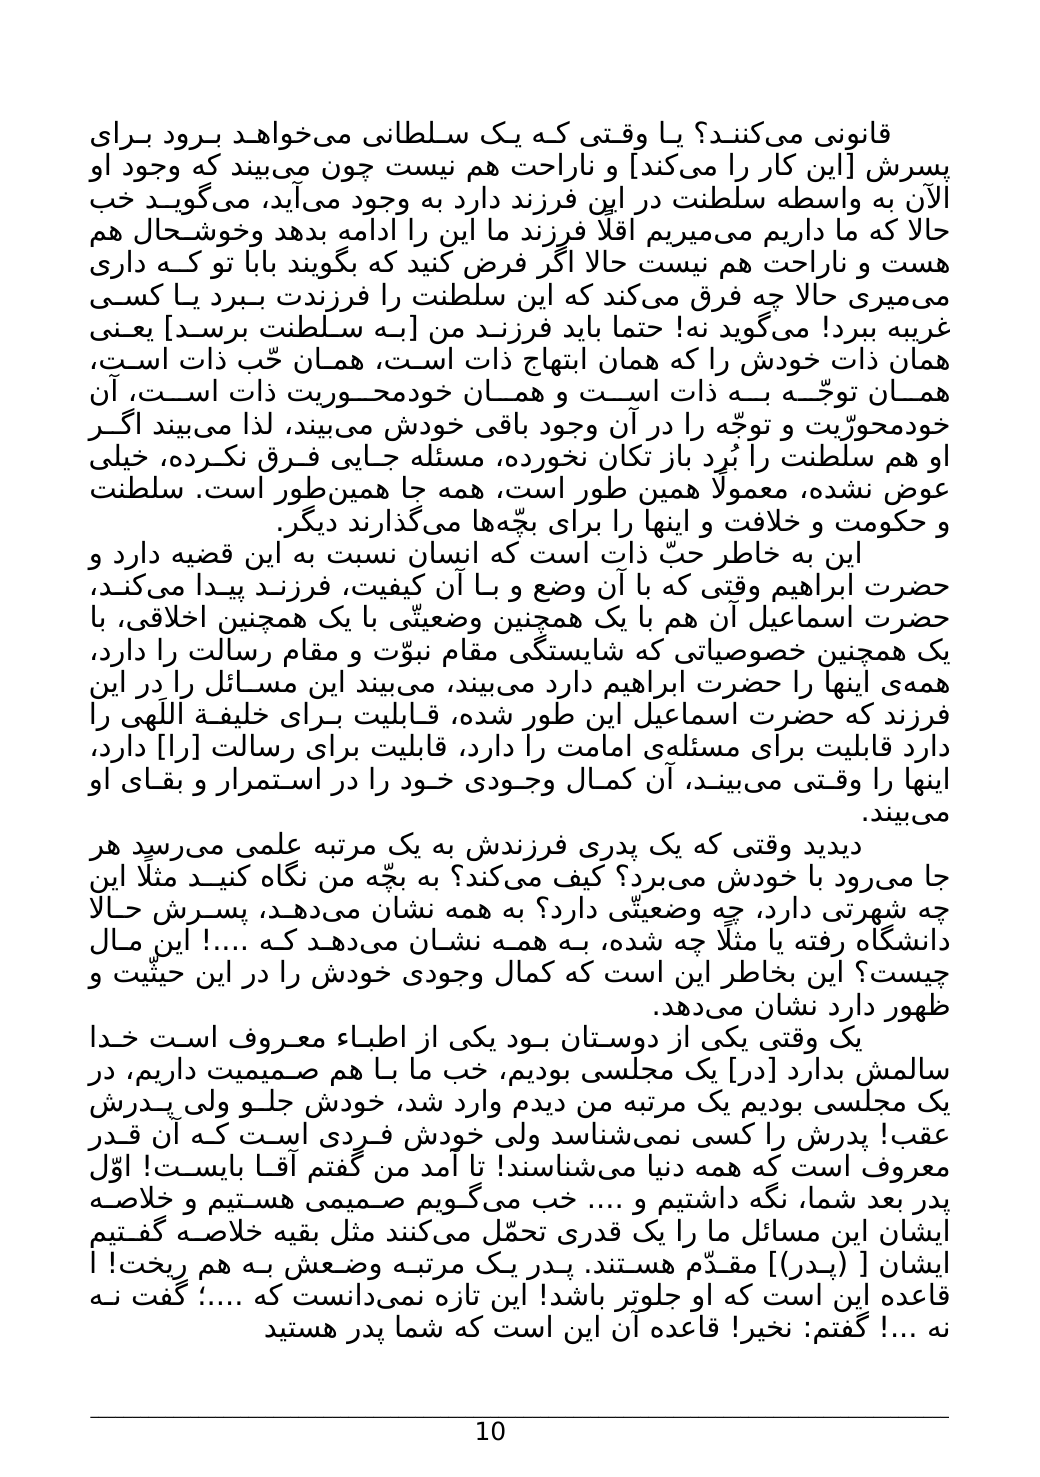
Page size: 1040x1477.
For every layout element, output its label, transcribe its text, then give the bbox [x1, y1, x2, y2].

text یک وقتی یکی از دوستان بود یکی از اطباء معروف است خدا سالمش بدارد [در] یک مجلسی بودیم، خب ما با هم صمیمیت داریم، در یک مجلسی بودیم یک مرتبه من دیدم وارد شد، خودش جلو ولی پدرش عقب! پدرش را کسی نمی‌شناسد ولی خودش فردی است که آن قدر معروف است که همه دنیا می‌شناسند! تا آمد من گفتم آقا بایست! اوّل پدر بعد شما، نگه داشتیم و .... خب می‌گویم صمیمی هستیم و خلاصه ایشان این مسائل ما را یک قدری تحمّل می‌کنند مثل بقیه خلاصه گفتیم ایشان [ (پدر)] مقدّم هستند. پدر یک مرتبه وضعش به هم ریخت! ا قاعده این است که او جلوتر باشد! این تازه نمی‌دانست که ....؛ گفت نه نه ...! گفتم: نخیر! قاعده آن این است که شما پدر هستید [89, 1022, 951, 1345]
text این به خاطر حبّ ذات است که انسان نسبت به این قضیه دارد و حضرت ابراهیم وقتی که با آن وضع و با آن کیفیت، فرزند پیدا می‌کند، حضرت اسماعیل آن هم با یک همچنین وضعیتّی با یک همچنین اخلاقی، با یک همچنین خصوصیاتی که شایستگی مقام نبوّت و مقام رسالت را دارد، همه‌ی اینها را حضرت ابراهیم دارد می‌بیند، می‌بیند این مسائل را در این فرزند که حضرت اسماعیل این طور شده، قابلیت برای خلیفة اللَهی را دارد قابلیت برای مسئله‌ی امامت را دارد، قابلیت برای رسالت [را] دارد، اینها را وقتی می‌بیند، آن کمال وجودی خود را در استمرار و بقای او می‌بیند. [89, 538, 951, 828]
text دیدید وقتی که یک پدری فرزندش به یک مرتبه علمی می‌رسد هر جا می‌رود با خودش می‌برد؟ کیف می‌کند؟ به بچّه من نگاه کنید مثلًا این چه شهرتی دارد، چه وضعیتّی دارد؟ به همه نشان می‌دهد، پسرش حالا دانشگاه رفته یا مثلًا چه شده، به همه نشان می‌دهد که ....! این مال چیست؟ این بخاطر این است که کمال وجودی خودش را در این حیثّیت و ظهور دارد نشان می‌دهد. [89, 828, 951, 1022]
text قانونی می‌کنند؟ یا وقتی که یک سلطانی می‌خواهد برود برای پسرش [این کار را می‌کند] و ناراحت هم نیست چون می‌بیند که وجود او الآن به واسطه سلطنت در این فرزند دارد به وجود می‌آید، می‌گوید خب حالا که ما داریم می‌میریم اقلًا فرزند ما این را ادامه بدهد وخوشحال هم هست و ناراحت هم نیست حالا اگر فرض کنید که بگویند بابا تو که داری می‌میری حالا چه فرق می‌کند که این سلطنت را فرزندت ببرد یا کسی غریبه ببرد! می‌گوید نه! حتما باید فرزند من [به سلطنت برسد] یعنی همان ذات خودش را که همان ابتهاج ذات است، همان حّب ذات است، همان توجّه به ذات است و همان خودمحوریت ذات است، آن خودمحورّیت و توجّه را در آن وجود باقی خودش می‌بیند، لذا می‌بیند اگر او هم سلطنت را بُرد باز تکان نخورده، مسئله جایی فرق نکرده، خیلی عوض نشده، معمولًا همین طور است، همه جا همین‌طور است. سلطنت و حکومت و خلافت و اینها را برای بچّه‌ها می‌گذارند دیگر. [89, 118, 951, 538]
